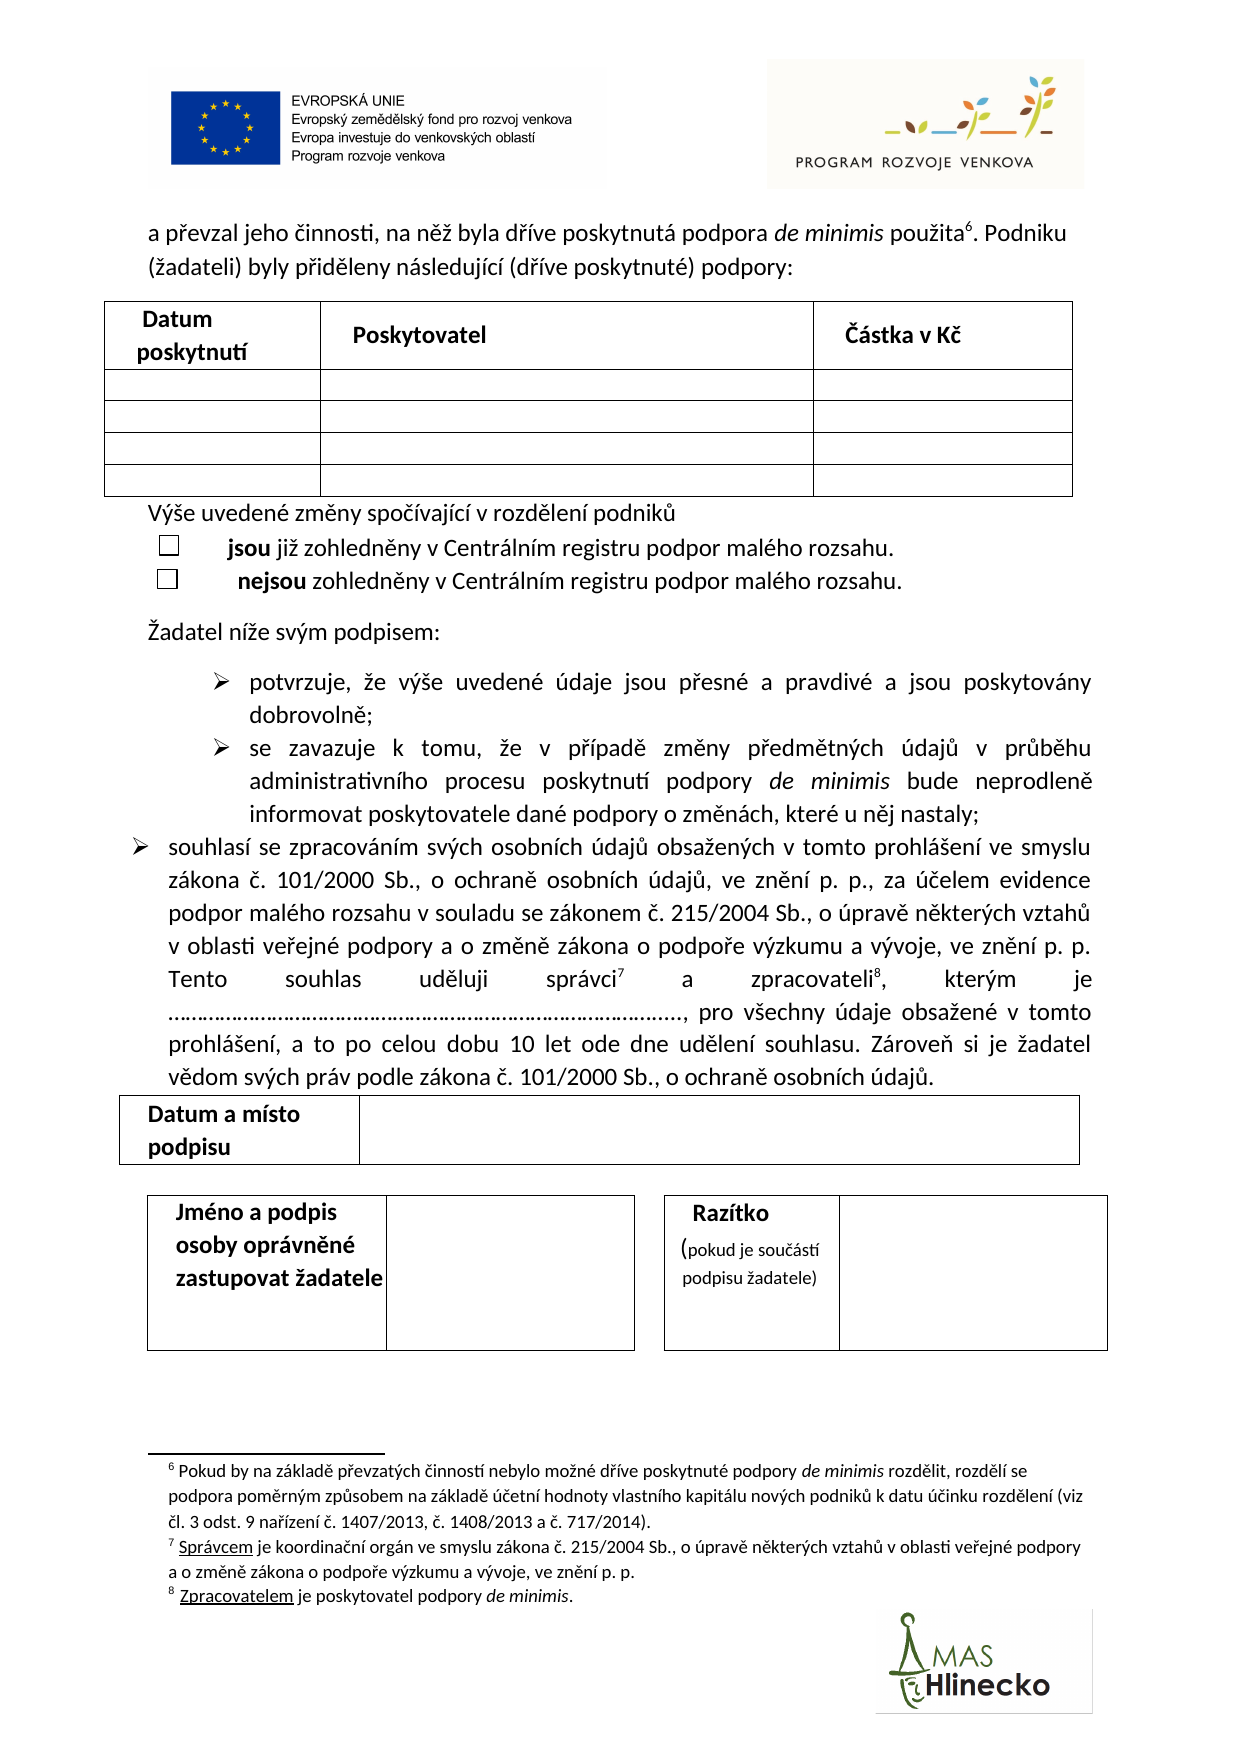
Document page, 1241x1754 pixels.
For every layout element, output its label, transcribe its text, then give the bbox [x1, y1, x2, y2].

table_cell [321, 370, 813, 400]
table_header Jméno a podpis osoby oprávněné zastupovat žadatele [148, 1196, 386, 1350]
table_cell [321, 465, 813, 496]
table_cell [105, 401, 320, 432]
table_header [387, 1196, 634, 1350]
table_cell [814, 401, 1072, 432]
table_header [360, 1096, 1079, 1164]
picture [767, 59, 1085, 189]
text nejsou zohledněny v Centrálním registru podpor malého rozsahu. [178, 566, 994, 596]
text a převzal jeho činnosti, na něž byla dříve poskytnutá podpora de minimis použita. Podniku (žadateli) byly přiděleny následující (dříve poskytnuté) podpory: [148, 217, 1093, 281]
picture [875, 1609, 1093, 1714]
text jsou již zohledněny v Centrálním registru podpor malého rozsahu. [168, 532, 1093, 562]
table_cell [814, 370, 1072, 400]
table_header [635, 1195, 664, 1350]
table_cell [321, 401, 813, 432]
table_header Poskytovatel [321, 302, 813, 368]
table_cell [814, 433, 1072, 464]
text Výše uvedené změny spočívající v rozdělení podniků [148, 497, 1093, 527]
text Žadatel níže svým podpisem: [148, 616, 994, 647]
table_cell [814, 465, 1072, 496]
table_cell [105, 465, 320, 496]
table_header [840, 1196, 1107, 1350]
table_cell [105, 370, 320, 400]
list souhlasí se zpracováním svých osobních údajů obsažených v tomto prohlášení ve smyslu zákona č. 101/2000 Sb., o ochraně osobních údajů, ve znění p. p., za účelem evidence podpor malého rozsahu v souladu se zákonem č. 215/2004 Sb., o úpravě některých vztahů v oblasti veřejné podpory a o změně zákona o podpoře výzkumu a vývoje, ve znění p. p. Tento souhlas uděluji správci a zpracovateli, kterým je …………………………………………………………………………....., pro všechny údaje obsažené v tomto prohlášení, a to po celou dobu 10 let ode dne udělení souhlasu. Zároveň si je žadatel vědom svých práv podle zákona č. 101/2000 Sb., o ochraně osobních údajů. [131, 831, 1093, 1092]
table_cell [105, 433, 320, 464]
table_header Razítko (pokud je součástí podpisu žadatele) [665, 1196, 839, 1350]
table_header Datum a místo podpisu [120, 1096, 359, 1164]
table_cell [321, 433, 813, 464]
list potvrzuje, že výše uvedené údaje jsou přesné a pravdivé a jsou poskytovány dobrovolně; [212, 667, 1093, 730]
table_header Částka v Kč [814, 302, 1072, 368]
list se zavazuje k tomu, že v případě změny předmětných údajů v průběhu administrativního procesu poskytnutí podpory de minimis bude neprodleně informovat poskytovatele dané podpory o změnách, které u něj nastaly; [212, 732, 1093, 829]
picture [147, 67, 607, 189]
table_header Datum poskytnutí [105, 302, 320, 368]
